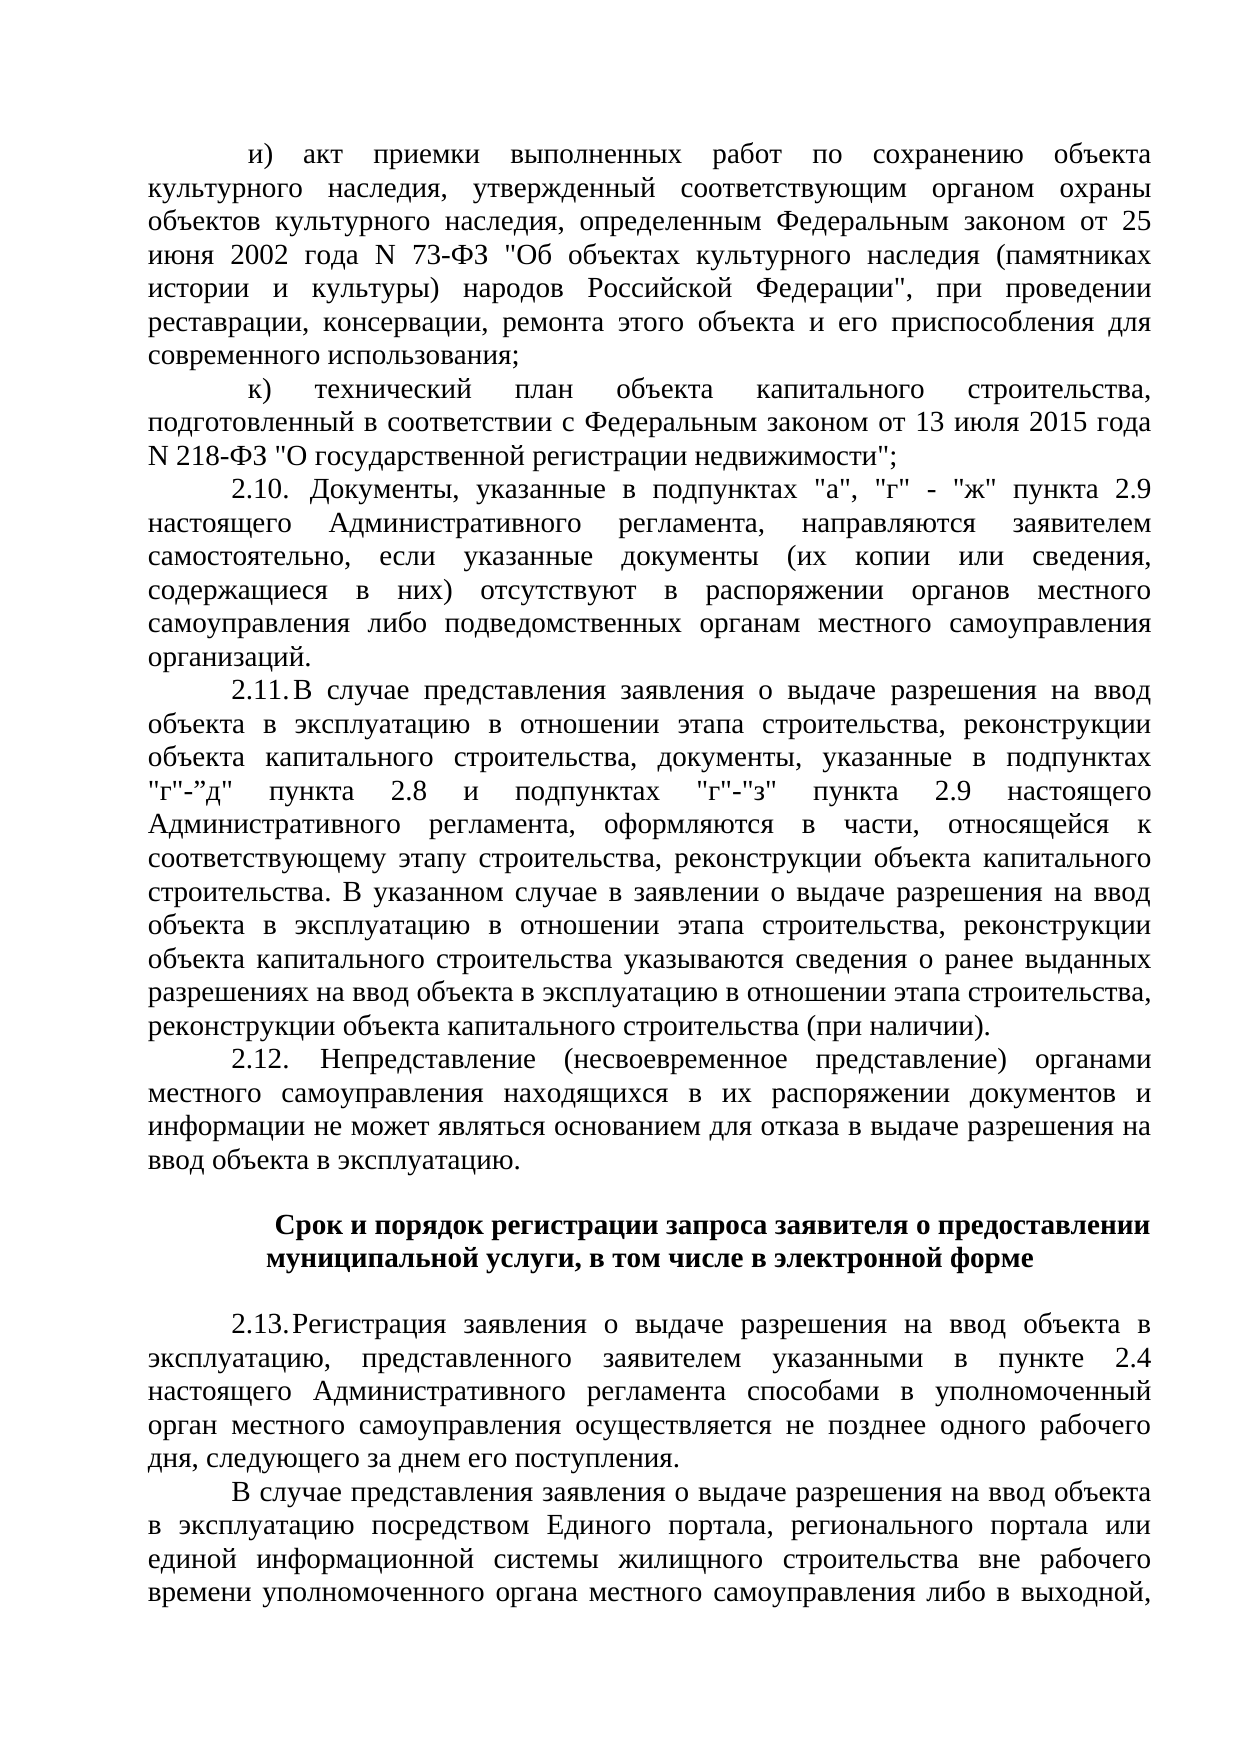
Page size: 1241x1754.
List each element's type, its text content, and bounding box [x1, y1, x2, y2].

list Регистрация заявления о выдаче разрешения на ввод объекта в эксплуатацию, представленного заявителем указанными в пункте 2.4 настоящего Административного регламента способами в уполномоченный орган местного самоуправления осуществляется не позднее одного рабочего дня, следующего за днем его поступления. [148, 1307, 1152, 1474]
text к) технический план объекта капитального строительства, подготовленный в соответствии с Федеральным законом от 13 июля 2015 года N 218-ФЗ "О государственной регистрации недвижимости"; [148, 371, 1152, 472]
text и) акт приемки выполненных работ по сохранению объекта культурного наследия, утвержденный соответствующим органом охраны объектов культурного наследия, определенным Федеральным законом от 25 июня 2002 года N 73-ФЗ "Об объектах культурного наследия (памятниках истории и культуры) народов Российской Федерации", при проведении реставрации, консервации, ремонта этого объекта и его приспособления для современного использования; [148, 136, 1152, 371]
text Срок и порядок регистрации запроса заявителя о предоставлении муниципальной услуги, в том числе в электронной форме [148, 1208, 1152, 1274]
list В случае представления заявления о выдаче разрешения на ввод объекта в эксплуатацию в отношении этапа строительства, реконструкции объекта капитального строительства, документы, указанные в подпунктах "г"-”д" пункта 2.8 и подпунктах "г"-"з" пункта 2.9 настоящего Административного регламента, оформляются в части, относящейся к соответствующему этапу строительства, реконструкции объекта капитального строительства. В указанном случае в заявлении о выдаче разрешения на ввод объекта в эксплуатацию в отношении этапа строительства, реконструкции объекта капитального строительства указываются сведения о ранее выданных разрешениях на ввод объекта в эксплуатацию в отношении этапа строительства, реконструкции объекта капитального строительства (при наличии). [148, 673, 1152, 1042]
list Документы, указанные в подпунктах "а", "г" - "ж" пункта 2.9 настоящего Административного регламента, направляются заявителем самостоятельно, если указанные документы (их копии или сведения, содержащиеся в них) отсутствуют в распоряжении органов местного самоуправления либо подведомственных органам местного самоуправления организаций. [148, 472, 1152, 673]
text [148, 1474, 1152, 1609]
list Непредставление (несвоевременное представление) органами местного самоуправления находящихся в их распоряжении документов и информации не может являться основанием для отказа в выдаче разрешения на ввод объекта в эксплуатацию. [148, 1042, 1152, 1176]
